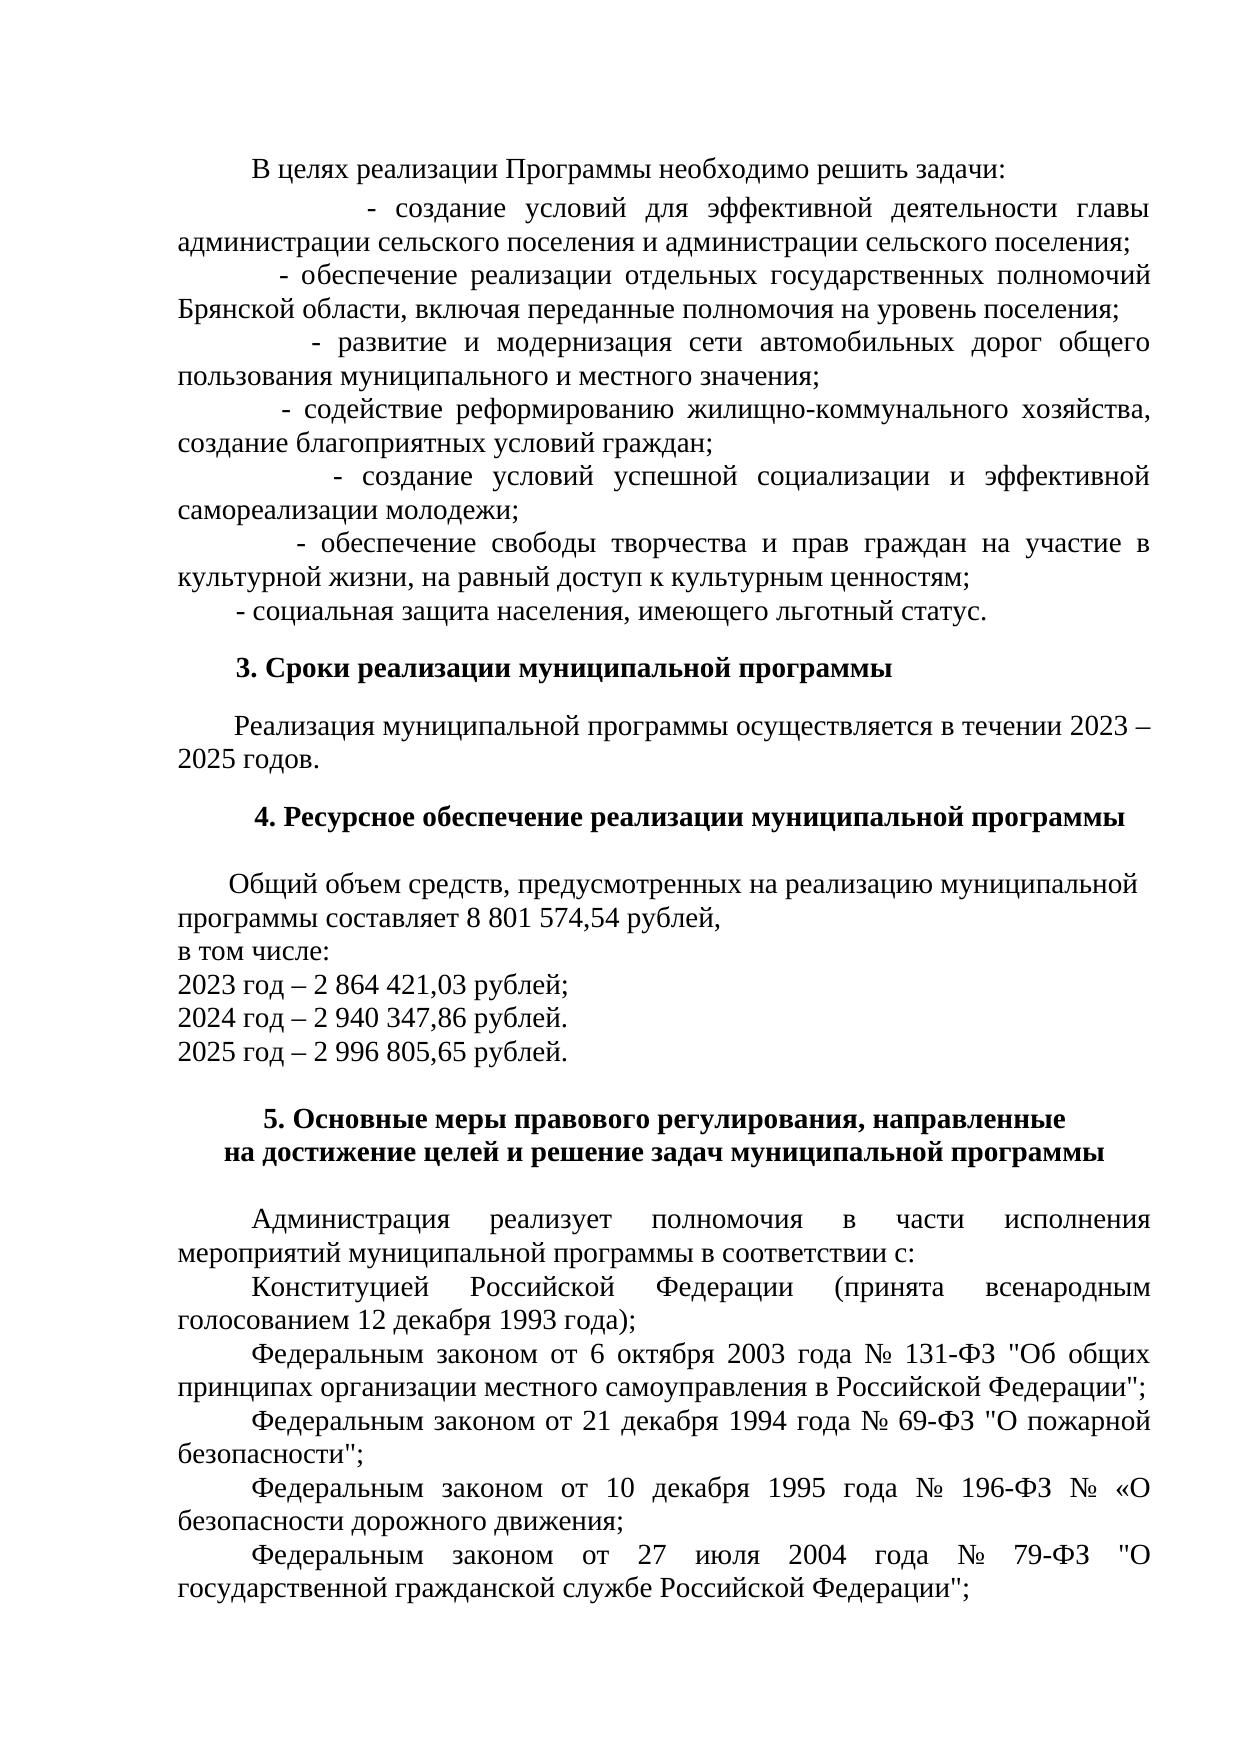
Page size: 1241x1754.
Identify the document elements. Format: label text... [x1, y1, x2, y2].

list - обеспечение свободы творчества и прав граждан на участие в культурной жизни, на равный доступ к культурным ценностям; [177, 526, 1152, 593]
text 2025 год – 2 996 805,65 рублей. [177, 1034, 1152, 1067]
text 3. Сроки реализации муниципальной программы [177, 650, 1152, 684]
text в том числе: [177, 933, 1152, 967]
list - создание условий для эффективной деятельности главы администрации сельского поселения и администрации сельского поселения; [177, 190, 1152, 257]
text Федеральным законом от 27 июля 2004 года № 79-ФЗ "О государственной гражданской службе Российской Федерации"; [177, 1537, 1152, 1604]
list - развитие и модернизация сети автомобильных дорог общего пользования муниципального и местного значения; [177, 324, 1152, 391]
text Реализация муниципальной программы осуществляется в течении 2023 – 2025 годов. [177, 708, 1152, 775]
text 2024 год – 2 940 347,86 рублей. [177, 1000, 1152, 1034]
text Общий объем средств, предусмотренных на реализацию муниципальной программы составляет 8 801 574,54 рублей, [177, 866, 1152, 933]
text Администрация реализует полномочия в части исполнения мероприятий муниципальной программы в соответствии с: [177, 1202, 1152, 1269]
text 5. Основные меры правового регулирования, направленные [177, 1101, 1152, 1134]
list - создание условий успешной социализации и эффективной самореализации молодежи; [177, 458, 1152, 526]
text Конституцией Российской Федерации (принята всенародным голосованием 12 декабря 1993 года); [177, 1269, 1152, 1336]
text 4. Ресурсное обеспечение реализации муниципальной программы [177, 799, 1152, 833]
text 2023 год – 2 864 421,03 рублей; [177, 967, 1152, 1000]
list - социальная защита населения, имеющего льготный статус. [177, 593, 1152, 626]
text Федеральным законом от 6 октября 2003 года № 131-ФЗ "Об общих принципах организации местного самоуправления в Российской Федерации"; [177, 1336, 1152, 1403]
text Федеральным законом от 21 декабря 1994 года № 69-ФЗ "О пожарной безопасности"; [177, 1403, 1152, 1470]
text на достижение целей и решение задач муниципальной программы [177, 1134, 1152, 1168]
text В целях реализации Программы необходимо решить задачи: [177, 152, 1152, 185]
list - содействие реформированию жилищно-коммунального хозяйства, создание благоприятных условий граждан; [177, 391, 1152, 458]
list - обеспечение реализации отдельных государственных полномочий Брянской области, включая переданные полномочия на уровень поселения; [177, 257, 1152, 324]
text Федеральным законом от 10 декабря 1995 года № 196-ФЗ № «О безопасности дорожного движения; [177, 1470, 1152, 1537]
